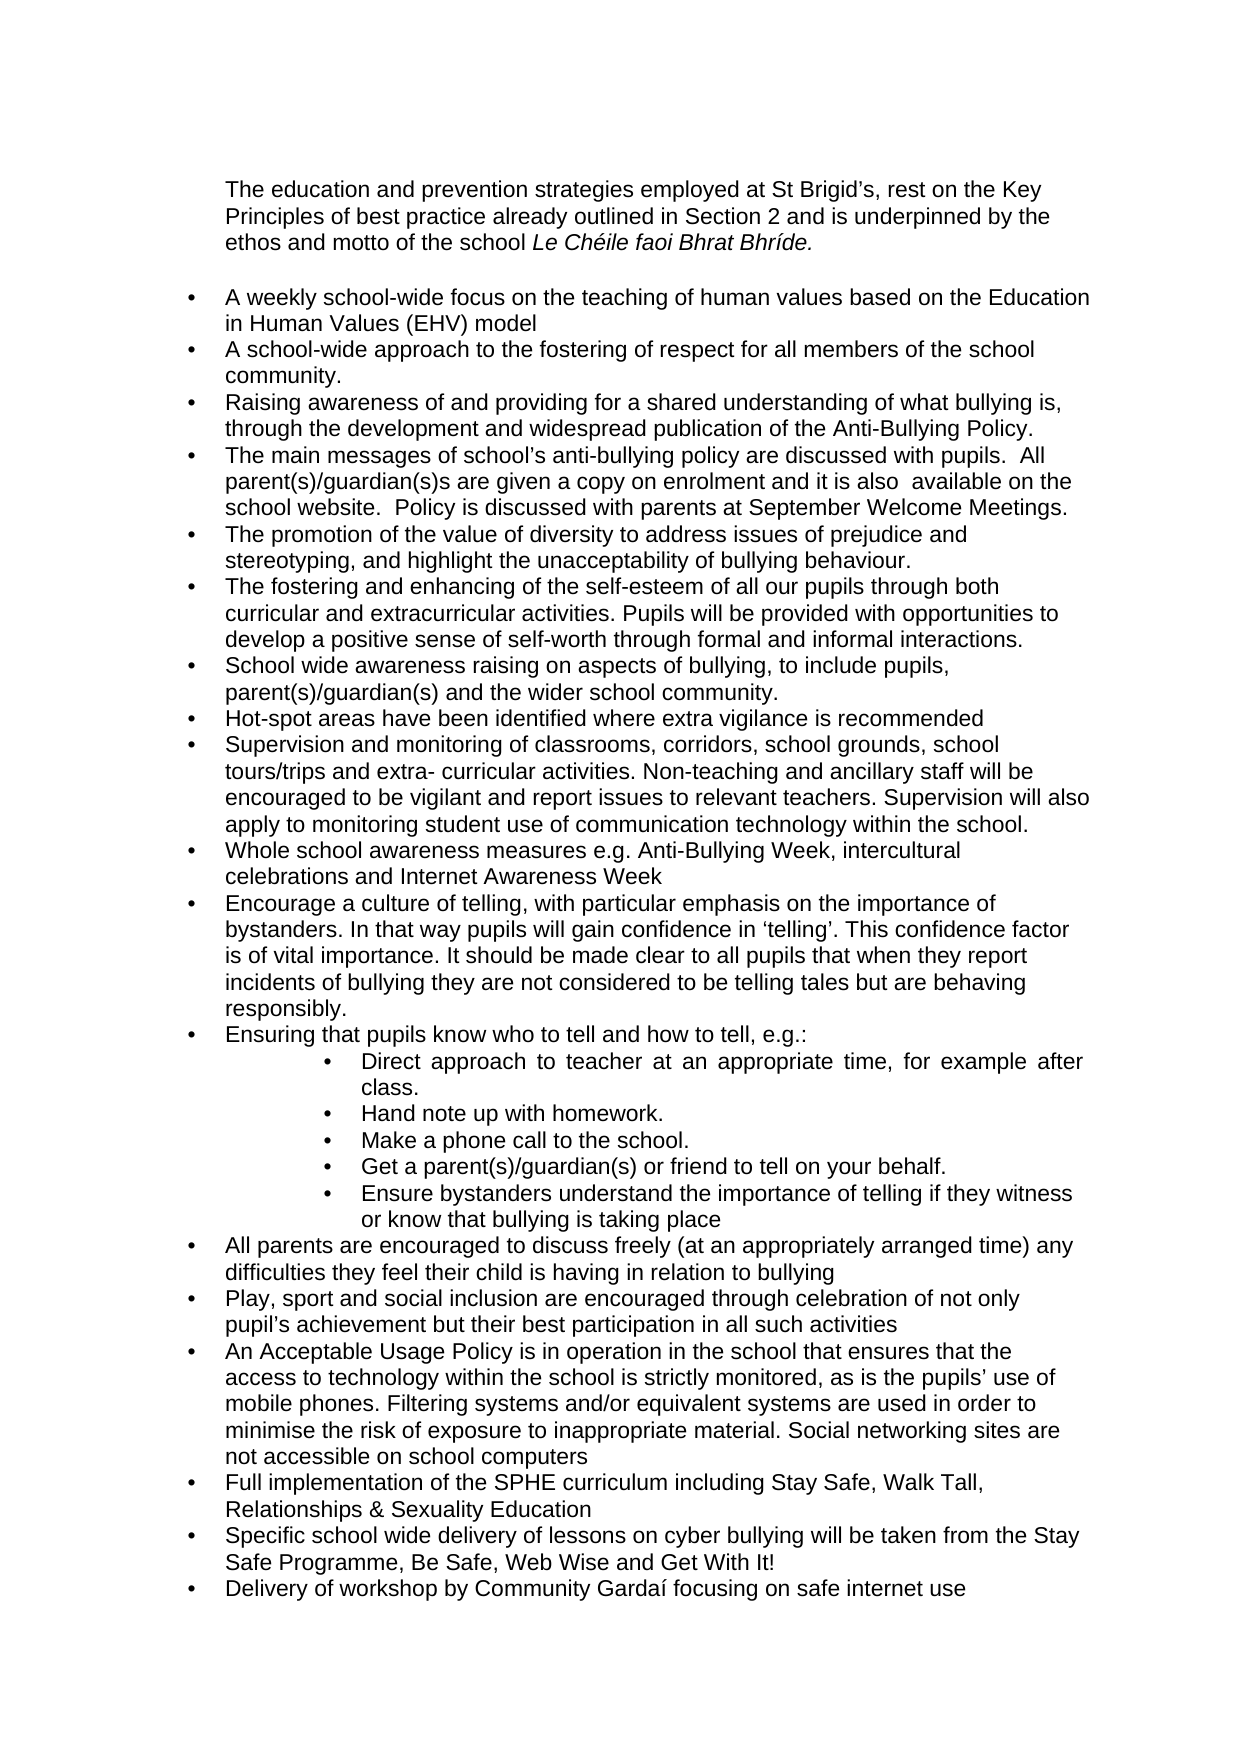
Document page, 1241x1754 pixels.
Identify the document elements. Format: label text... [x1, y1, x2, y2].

list Whole school awareness measures e.g. Anti-Bullying Week, intercultural celebrations and Internet Awareness Week [187, 837, 1090, 889]
list Full implementation of the SPHE curriculum including Stay Safe, Walk Tall, Relationships & Sexuality Education [187, 1469, 1090, 1522]
list The main messages of school’s anti-bullying policy are discussed with pupils. All parent(s)/guardian(s)s are given a copy on enrolment and it is also available on the school website. Policy is discussed with parents at September Welcome Meetings. [187, 442, 1090, 521]
list Encourage a culture of telling, with particular emphasis on the importance of bystanders. In that way pupils will gain confidence in ‘telling’. This confidence factor is of vital importance. It should be made clear to all pupils that when they report incidents of bullying they are not considered to be telling tales but are behaving responsibly. [187, 889, 1090, 1021]
list Direct approach to teacher at an appropriate time, for example after class. [323, 1048, 1084, 1100]
list The promotion of the value of diversity to address issues of prejudice and stereotyping, and highlight the unacceptability of bullying behaviour. [187, 521, 1090, 573]
list The fostering and enhancing of the self-esteem of all our pupils through both curricular and extracurricular activities. Pupils will be provided with opportunities to develop a positive sense of self-worth through formal and informal interactions. [187, 573, 1090, 652]
list Supervision and monitoring of classrooms, corridors, school grounds, school tours/trips and extra- curricular activities. Non-teaching and ancillary staff will be encouraged to be vigilant and report issues to relevant teachers. Supervision will also apply to monitoring student use of communication technology within the school. [187, 731, 1090, 837]
list Ensure bystanders understand the importance of telling if they witness or know that bullying is taking place [323, 1179, 1084, 1232]
list All parents are encouraged to discuss freely (at an appropriately arranged time) any difficulties they feel their child is having in relation to bullying [187, 1232, 1084, 1285]
list Get a parent(s)/guardian(s) or friend to tell on your behalf. [323, 1153, 1084, 1179]
list Play, sport and social inclusion are encouraged through celebration of not only pupil’s achievement but their best participation in all such activities [187, 1285, 1084, 1338]
list Delivery of workshop by Community Gardaí focusing on safe internet use [187, 1575, 1090, 1601]
list A school-wide approach to the fostering of respect for all members of the school community. [187, 336, 1090, 389]
list Raising awareness of and providing for a shared understanding of what bullying is, through the development and widespread publication of the Anti-Bullying Policy. [187, 389, 1090, 442]
list Hand note up with homework. [323, 1100, 1084, 1127]
list Make a phone call to the school. [323, 1127, 1084, 1153]
text The education and prevention strategies employed at St Brigid’s, rest on the Key Principles of best practice already outlined in Section 2 and is underpinned by the ethos and motto of the school Le Chéile faoi Bhrat Bhríde. [225, 176, 1090, 255]
list Ensuring that pupils know who to tell and how to tell, e.g.: [187, 1021, 1090, 1048]
list Specific school wide delivery of lessons on cyber bullying will be taken from the Stay Safe Programme, Be Safe, Web Wise and Get With It! [187, 1522, 1090, 1575]
list Hot-spot areas have been identified where extra vigilance is recommended [187, 705, 1090, 731]
list An Acceptable Usage Policy is in operation in the school that ensures that the access to technology within the school is strictly monitored, as is the pupils’ use of mobile phones. Filtering systems and/or equivalent systems are used in order to minimise the risk of exposure to inappropriate material. Social networking sites are not accessible on school computers [187, 1338, 1084, 1469]
list A weekly school-wide focus on the teaching of human values based on the Education in Human Values (EHV) model [187, 283, 1090, 336]
list School wide awareness raising on aspects of bullying, to include pupils, parent(s)/guardian(s) and the wider school community. [187, 652, 1090, 705]
